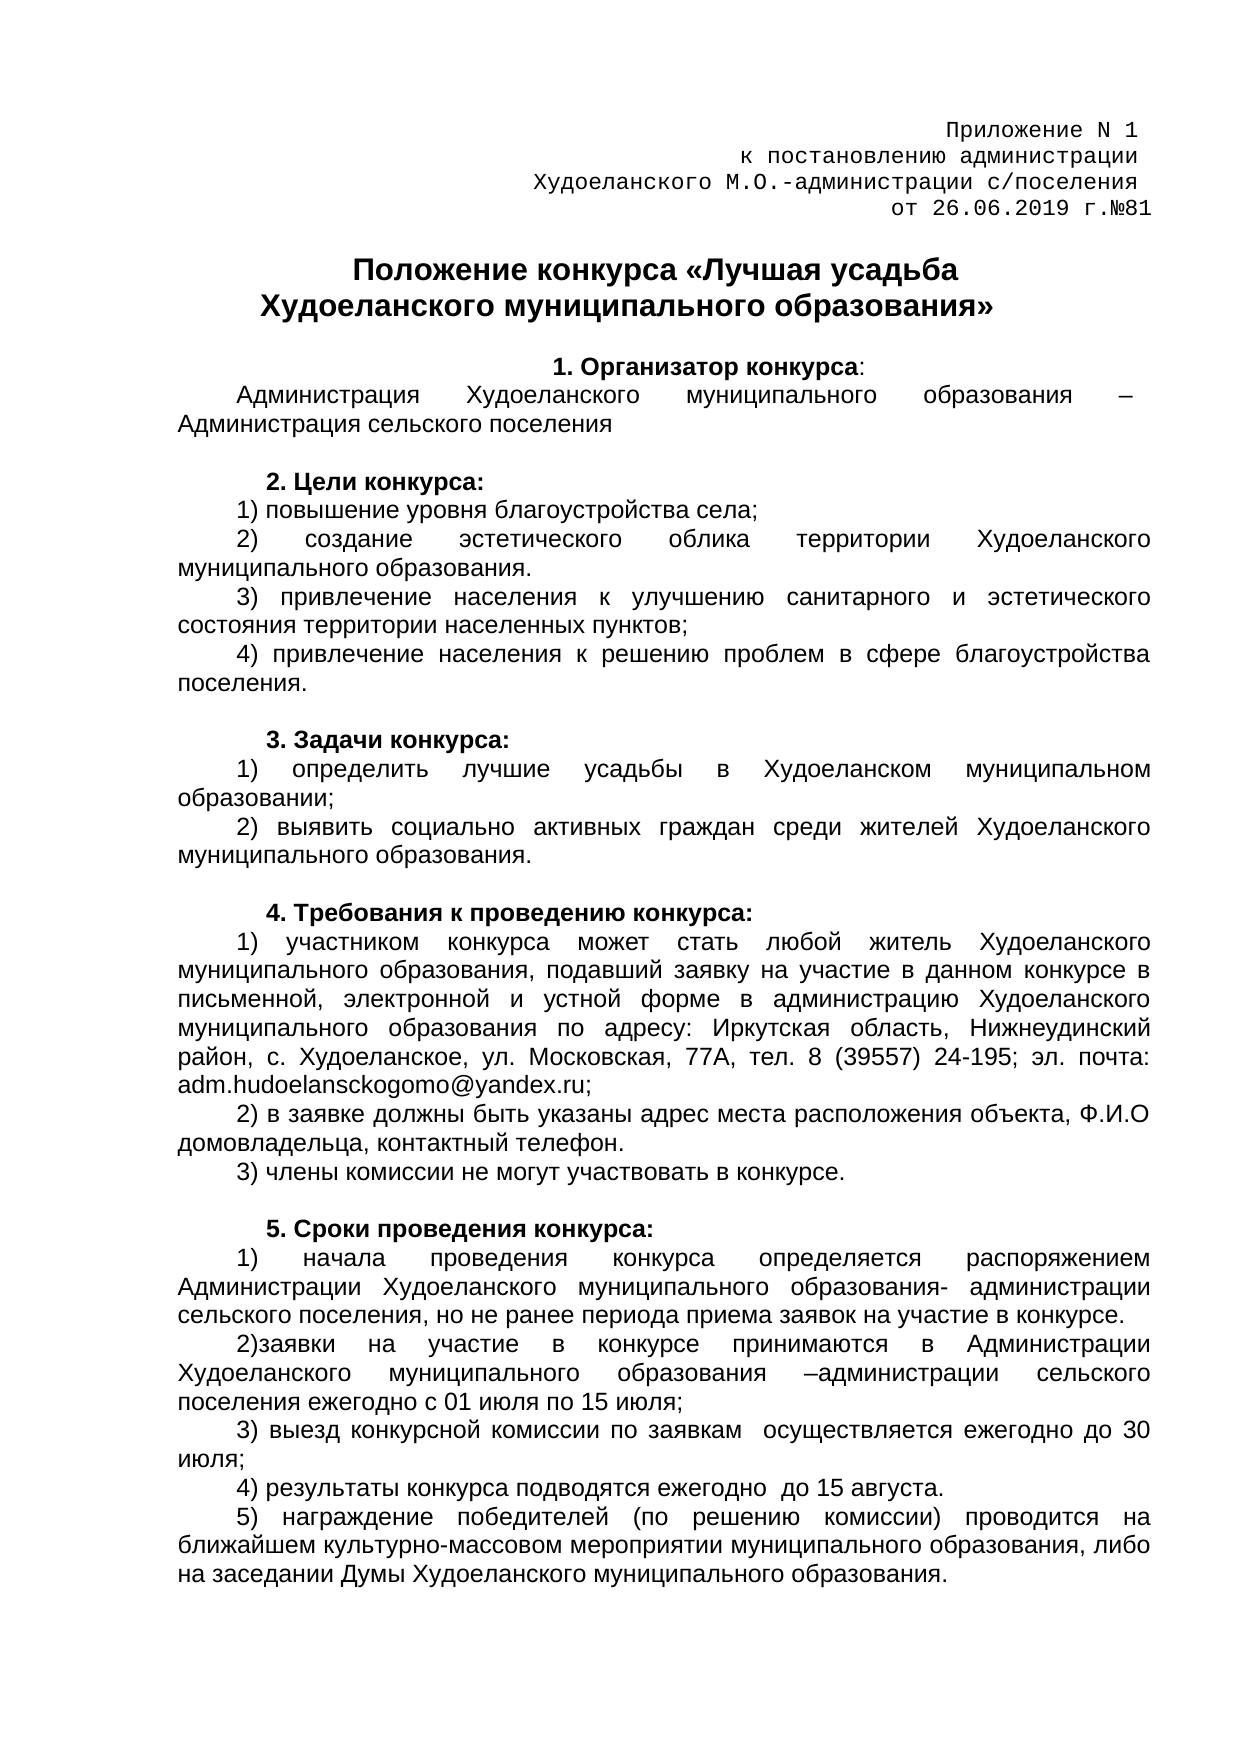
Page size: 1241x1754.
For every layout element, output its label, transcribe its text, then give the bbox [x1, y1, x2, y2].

text Приложение N 1 к постановлению администрации Худоеланского М.О.-администрации с/поселения от 26.06.2019 г.№81 [177, 118, 1152, 222]
text Администрация Худоеланского муниципального образования – Администрация сельского поселения [177, 380, 1133, 438]
text 5. Сроки проведения конкурса: [177, 1214, 1152, 1243]
text 4. Требования к проведению конкурса: [177, 898, 1152, 927]
text 1. Организатор конкурса: [177, 352, 1152, 380]
text Положение конкурса «Лучшая усадьба [177, 251, 1133, 287]
text Худоеланского муниципального образования» [121, 287, 1133, 323]
text 2)заявки на участие в конкурсе принимаются в Администрации Худоеланского муниципального образования –администрации сельского поселения ежегодно с 01 июля по 15 июля; [177, 1329, 1152, 1415]
text 1) начала проведения конкурса определяется распоряжением Администрации Худоеланского муниципального образования- администрации сельского поселения, но не ранее периода приема заявок на участие в конкурсе. [177, 1243, 1152, 1329]
text 1) повышение уровня благоустройства села; [177, 495, 1152, 524]
text 2. Цели конкурса: [177, 467, 1152, 495]
subtitle 1) участником конкурса может стать любой житель Худоеланского муниципального образования, подавший заявку на участие в данном конкурсе в письменной, электронной и устной форме в администрацию Худоеланского муниципального образования по адресу: Иркутская область, Нижнеудинский район, с. Худоеланское, ул. Московская, 77А, тел. 8 (39557) 24-195; эл. почта: adm.hudoelansckogomo@yandex.ru; [177, 927, 1152, 1099]
text 5) награждение победителей (по решению комиссии) проводится на ближайшем культурно-массовом мероприятии муниципального образования, либо на заседании Думы Худоеланского муниципального образования. [177, 1502, 1152, 1588]
text 3) выезд конкурсной комиссии по заявкам осуществляется ежегодно до 30 июля; [177, 1415, 1152, 1473]
text 2) в заявке должны быть указаны адрес места расположения объекта, Ф.И.О домовладельца, контактный телефон. [177, 1099, 1152, 1157]
text 3) привлечение населения к улучшению санитарного и эстетического состояния территории населенных пунктов; [177, 582, 1152, 639]
text 2) создание эстетического облика территории Худоеланского муниципального образования. [177, 524, 1152, 582]
text 1) определить лучшие усадьбы в Худоеланском муниципальном образовании; [177, 754, 1152, 812]
text 4) привлечение населения к решению проблем в сфере благоустройства поселения. [177, 639, 1152, 697]
text 3) члены комиссии не могут участвовать в конкурсе. [177, 1157, 1152, 1185]
text 3. Задачи конкурса: [177, 725, 1152, 754]
text 4) результаты конкурса подводятся ежегодно до 15 августа. [177, 1473, 1152, 1502]
text 2) выявить социально активных граждан среди жителей Худоеланского муниципального образования. [177, 812, 1152, 869]
